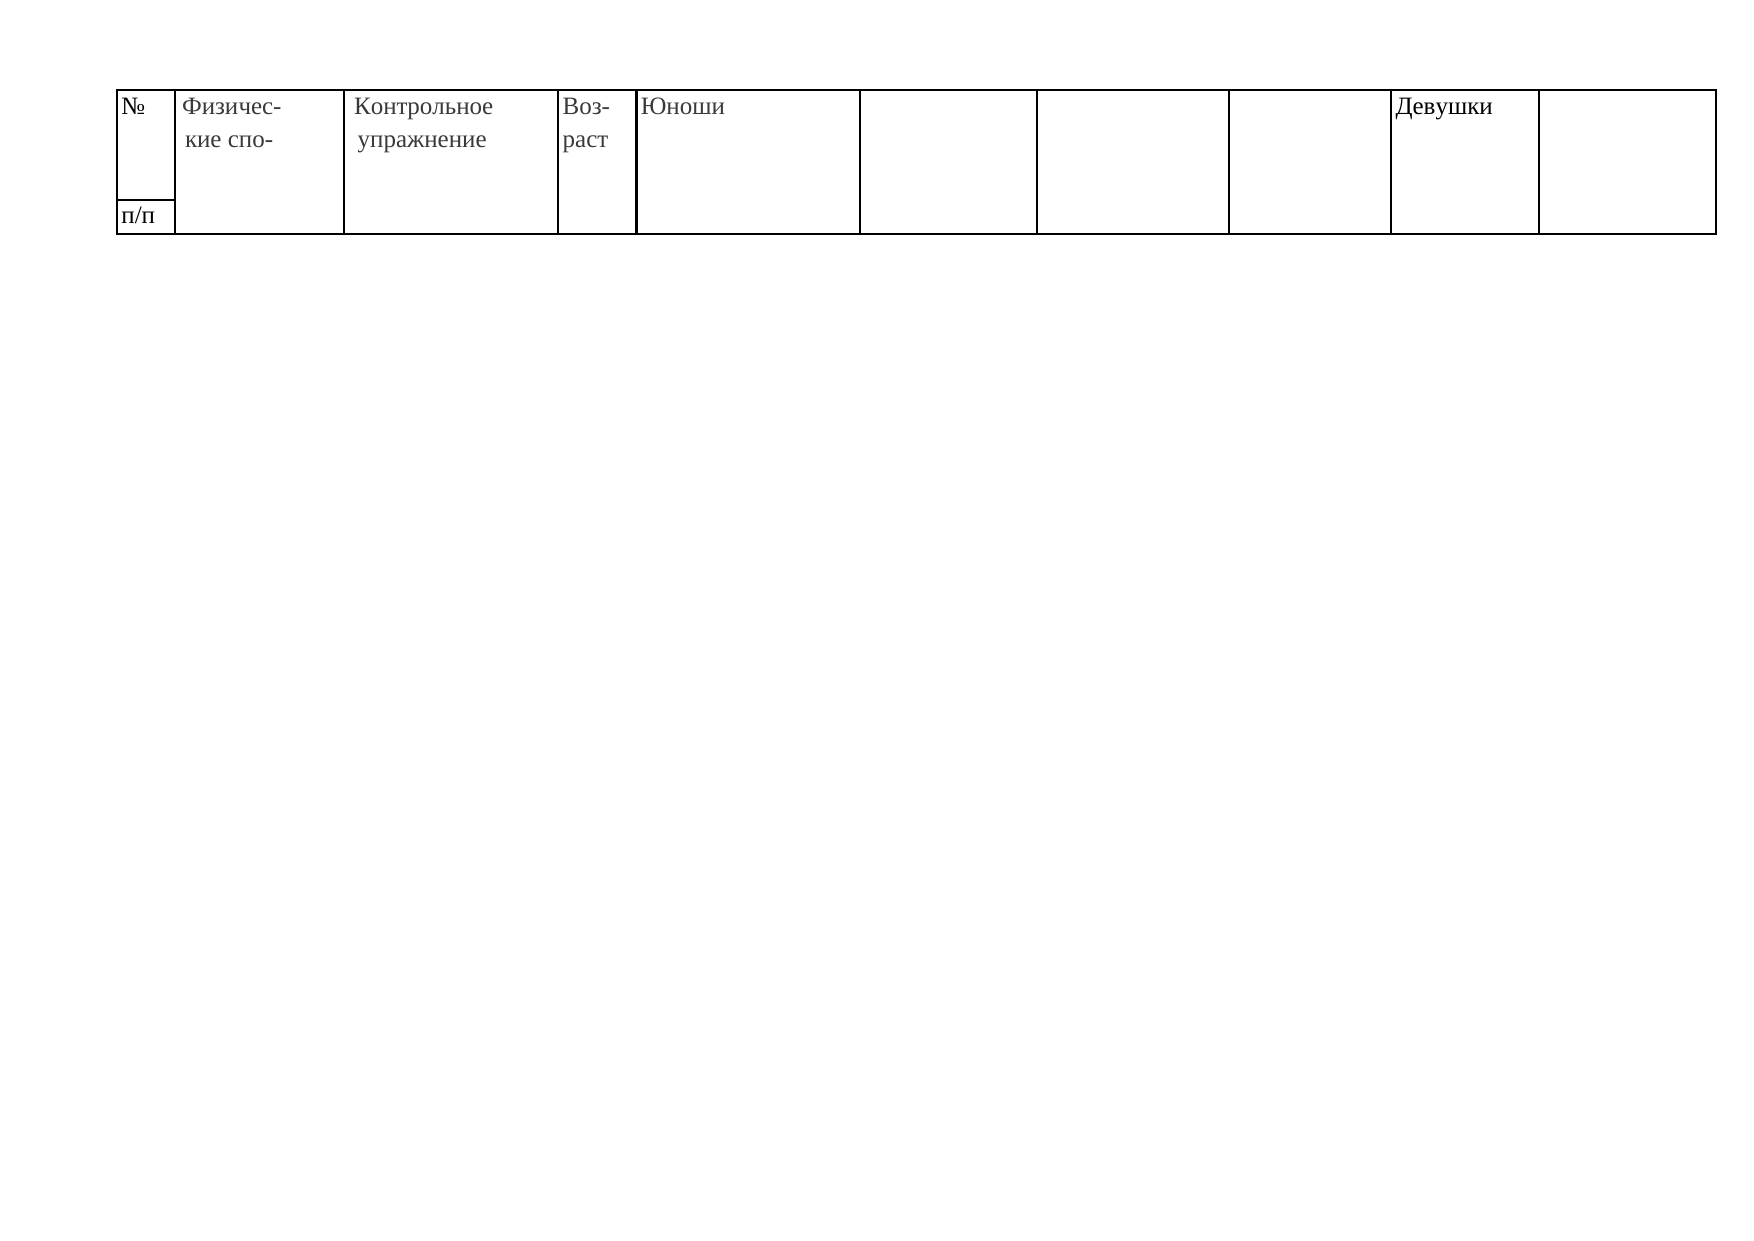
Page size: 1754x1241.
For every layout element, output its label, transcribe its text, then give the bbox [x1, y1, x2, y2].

table_header Девушки [1392, 91, 1538, 233]
table_cell п/п [118, 201, 174, 233]
table_header № [118, 91, 174, 198]
table_header Физичес- кие спо- [176, 91, 343, 233]
table_header [1540, 91, 1715, 233]
table_header [861, 91, 1036, 233]
table_header [1038, 91, 1228, 233]
table_header Воз- раст [559, 91, 635, 233]
table_header Юноши [638, 91, 859, 233]
table_header [1230, 91, 1390, 233]
table_header Контрольное упражнение [345, 91, 557, 233]
